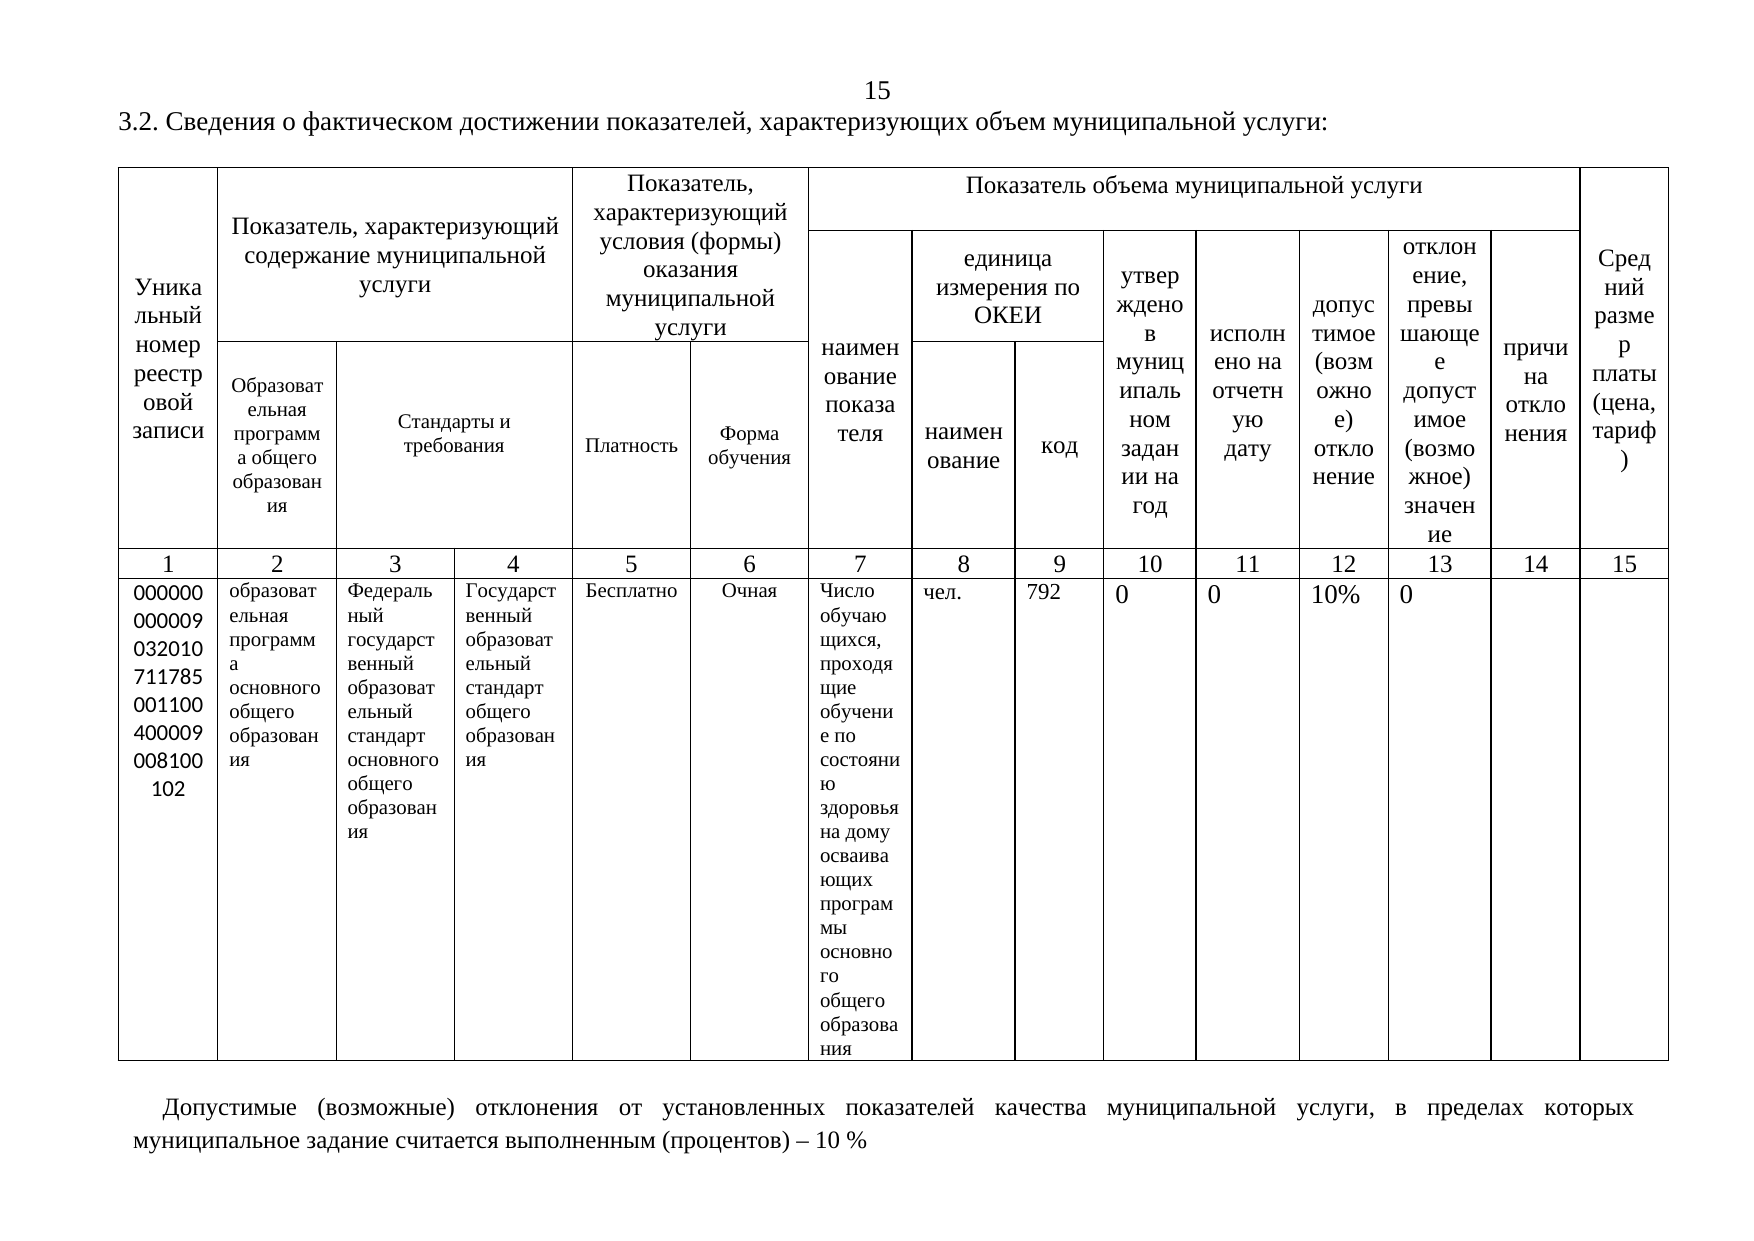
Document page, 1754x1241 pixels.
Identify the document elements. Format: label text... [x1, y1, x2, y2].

table_cell 12 [1300, 549, 1388, 577]
table_cell чел. [913, 579, 1014, 1060]
table_header Уникальный номер реестровой записи [119, 168, 217, 548]
table_cell 000000000009032010711785001100400009008100102 [119, 579, 217, 1060]
table_cell наименование показателя [809, 231, 911, 548]
text 3.2. Сведения о фактическом достижении показателей, характеризующих объем муниципальной услуги: [118, 105, 1636, 136]
table_cell образовательная программа основного общего образования [218, 579, 336, 1060]
table_cell Очная [691, 579, 808, 1060]
table_cell 792 [1016, 579, 1103, 1060]
table_cell Платность [573, 342, 690, 548]
table_cell Государственный образовательный стандарт общего образования [455, 579, 572, 1060]
table_cell 0 [1197, 579, 1299, 1060]
table_cell 15 [1581, 549, 1668, 577]
table_cell 3 [337, 549, 454, 577]
table_cell 1 [119, 549, 217, 577]
table_cell допустимое (возможное) отклонение [1300, 231, 1388, 548]
table_cell единица измерения по ОКЕИ [913, 231, 1103, 341]
table_cell [1492, 579, 1579, 1060]
table_cell 8 [913, 549, 1014, 577]
table_cell 11 [1197, 549, 1299, 577]
text Допустимые (возможные) отклонения от установленных показателей качества муниципальной услуги, в пределах которых муниципальное задание считается выполненным (процентов) – 10 % [133, 1092, 1636, 1154]
table_cell Образовательная программа общего образования [218, 342, 336, 548]
table_cell 5 [573, 549, 690, 577]
table_cell причина отклонения [1492, 231, 1579, 548]
table_header Средний размер платы (цена, тариф) [1581, 168, 1668, 548]
table_cell 10% [1300, 579, 1388, 1060]
table_cell 13 [1389, 549, 1490, 577]
table_cell утверждено в муниципальном задании на год [1104, 231, 1195, 548]
table_header Показатель, характеризующий содержание муниципальной услуги [218, 168, 572, 341]
table_cell 4 [455, 549, 572, 577]
table_header Показатель объема муниципальной услуги [809, 168, 1579, 230]
table_cell 10 [1104, 549, 1195, 577]
table_cell Форма обучения [691, 342, 808, 548]
table_cell 2 [218, 549, 336, 577]
table_cell [1581, 579, 1668, 1060]
table_cell отклонение, превышающее допустимое (возможное) значение [1389, 231, 1490, 548]
table_cell 7 [809, 549, 911, 577]
table_cell 9 [1016, 549, 1103, 577]
table_cell Федеральный государственный образовательный стандарт основного общего образования [337, 579, 454, 1060]
table_header Показатель, характеризующий условия (формы) оказания муниципальной услуги [573, 168, 808, 341]
table_cell код [1016, 342, 1103, 548]
table_cell 0 [1104, 579, 1195, 1060]
table_cell наименование [913, 342, 1014, 548]
table_cell исполнено на отчетную дату [1197, 231, 1299, 548]
table_cell Число обучающихся, проходящие обучение по состоянию здоровья на дому осваивающих программы основного общего образования [809, 579, 911, 1060]
table_cell Стандарты и требования [337, 342, 572, 548]
table_cell 0 [1389, 579, 1490, 1060]
table_cell 6 [691, 549, 808, 577]
table_cell Бесплатно [573, 579, 690, 1060]
table_cell 14 [1492, 549, 1579, 577]
